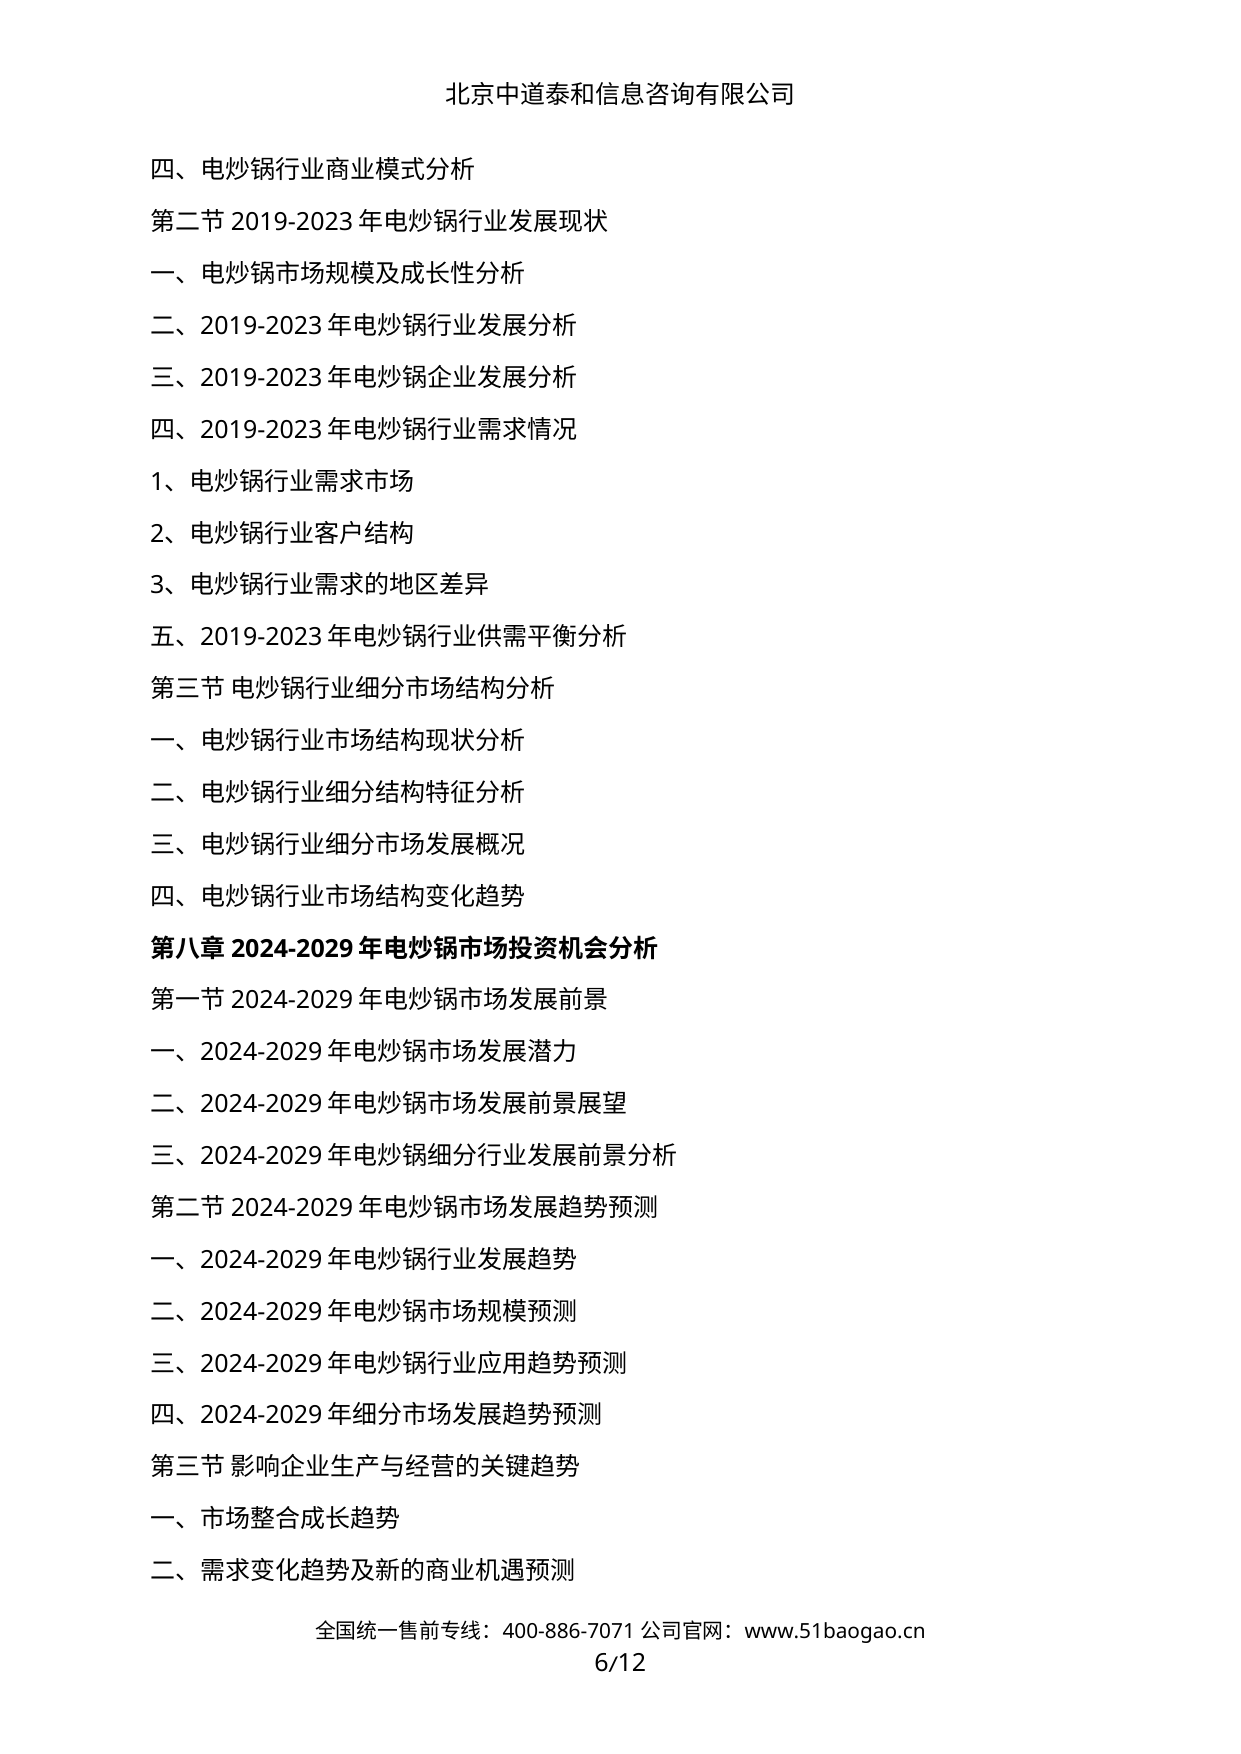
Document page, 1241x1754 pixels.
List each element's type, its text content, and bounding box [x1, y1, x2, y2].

text 3、电炒锅行业需求的地区差异 [150, 565, 1090, 601]
text 第二节 2024-2029年电炒锅市场发展趋势预测 [150, 1187, 1090, 1224]
text 四、电炒锅行业市场结构变化趋势 [150, 876, 1090, 912]
text 二、需求变化趋势及新的商业机遇预测 [150, 1551, 1090, 1587]
text 一、2024-2029年电炒锅市场发展潜力 [150, 1032, 1090, 1068]
text 一、电炒锅行业市场结构现状分析 [150, 721, 1090, 757]
text 二、2019-2023年电炒锅行业发展分析 [150, 306, 1090, 342]
text 三、电炒锅行业细分市场发展概况 [150, 824, 1090, 861]
text 第一节 2024-2029年电炒锅市场发展前景 [150, 980, 1090, 1016]
text 第三节 影响企业生产与经营的关键趋势 [150, 1447, 1090, 1483]
text 一、市场整合成长趋势 [150, 1499, 1090, 1535]
text 第三节 电炒锅行业细分市场结构分析 [150, 669, 1090, 705]
text 二、2024-2029年电炒锅市场规模预测 [150, 1291, 1090, 1327]
text 四、2024-2029年细分市场发展趋势预测 [150, 1395, 1090, 1431]
text 四、电炒锅行业商业模式分析 [150, 150, 1090, 186]
text 五、2019-2023年电炒锅行业供需平衡分析 [150, 617, 1090, 653]
text 三、2019-2023年电炒锅企业发展分析 [150, 357, 1090, 394]
text 2、电炒锅行业客户结构 [150, 513, 1090, 549]
text 二、2024-2029年电炒锅市场发展前景展望 [150, 1084, 1090, 1120]
text 1、电炒锅行业需求市场 [150, 461, 1090, 497]
text 三、2024-2029年电炒锅细分行业发展前景分析 [150, 1136, 1090, 1172]
text 一、电炒锅市场规模及成长性分析 [150, 254, 1090, 290]
text 三、2024-2029年电炒锅行业应用趋势预测 [150, 1343, 1090, 1379]
text 第八章 2024-2029年电炒锅市场投资机会分析 [150, 928, 1090, 964]
text 四、2019-2023年电炒锅行业需求情况 [150, 409, 1090, 446]
text 第二节 2019-2023年电炒锅行业发展现状 [150, 202, 1090, 238]
text 一、2024-2029年电炒锅行业发展趋势 [150, 1239, 1090, 1276]
text 二、电炒锅行业细分结构特征分析 [150, 772, 1090, 809]
